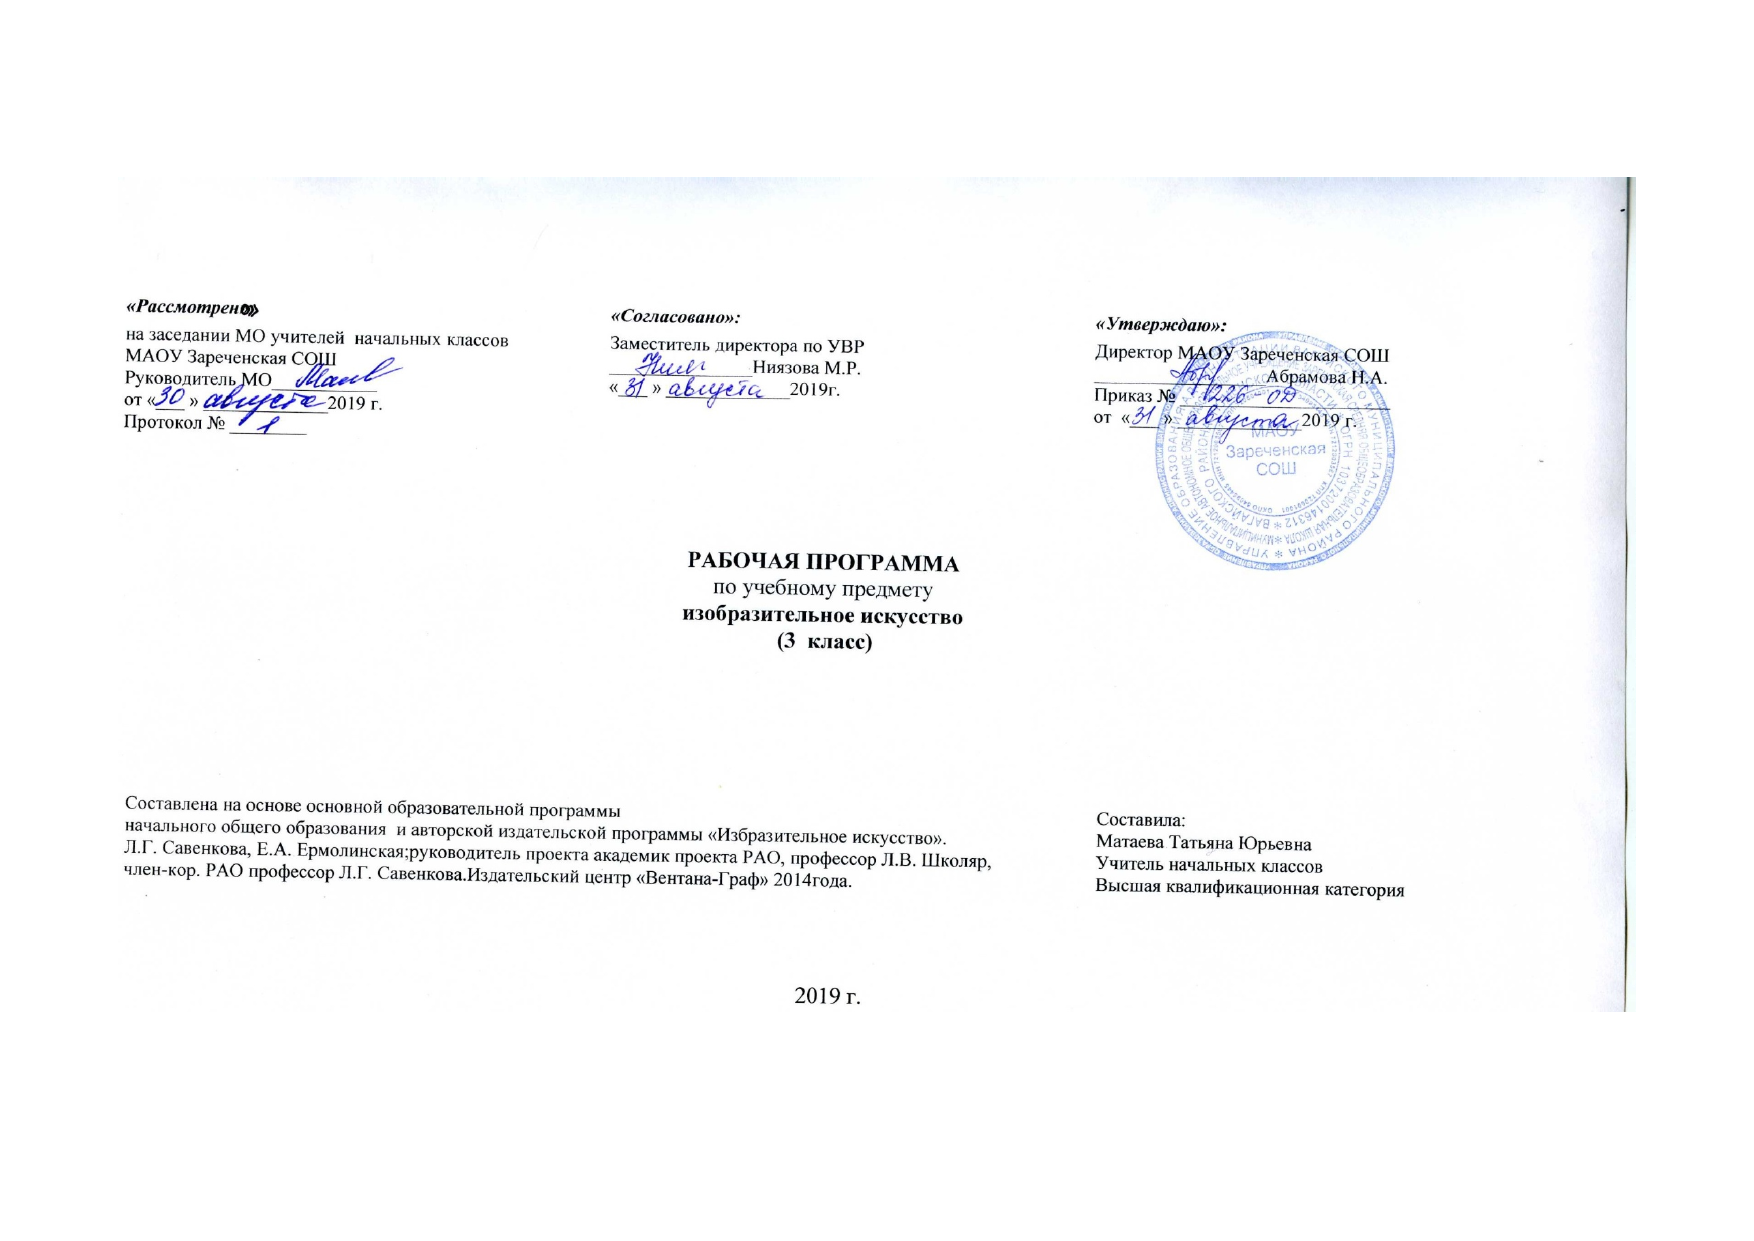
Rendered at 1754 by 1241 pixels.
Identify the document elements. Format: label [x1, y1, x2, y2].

picture [118, 177, 1636, 1012]
